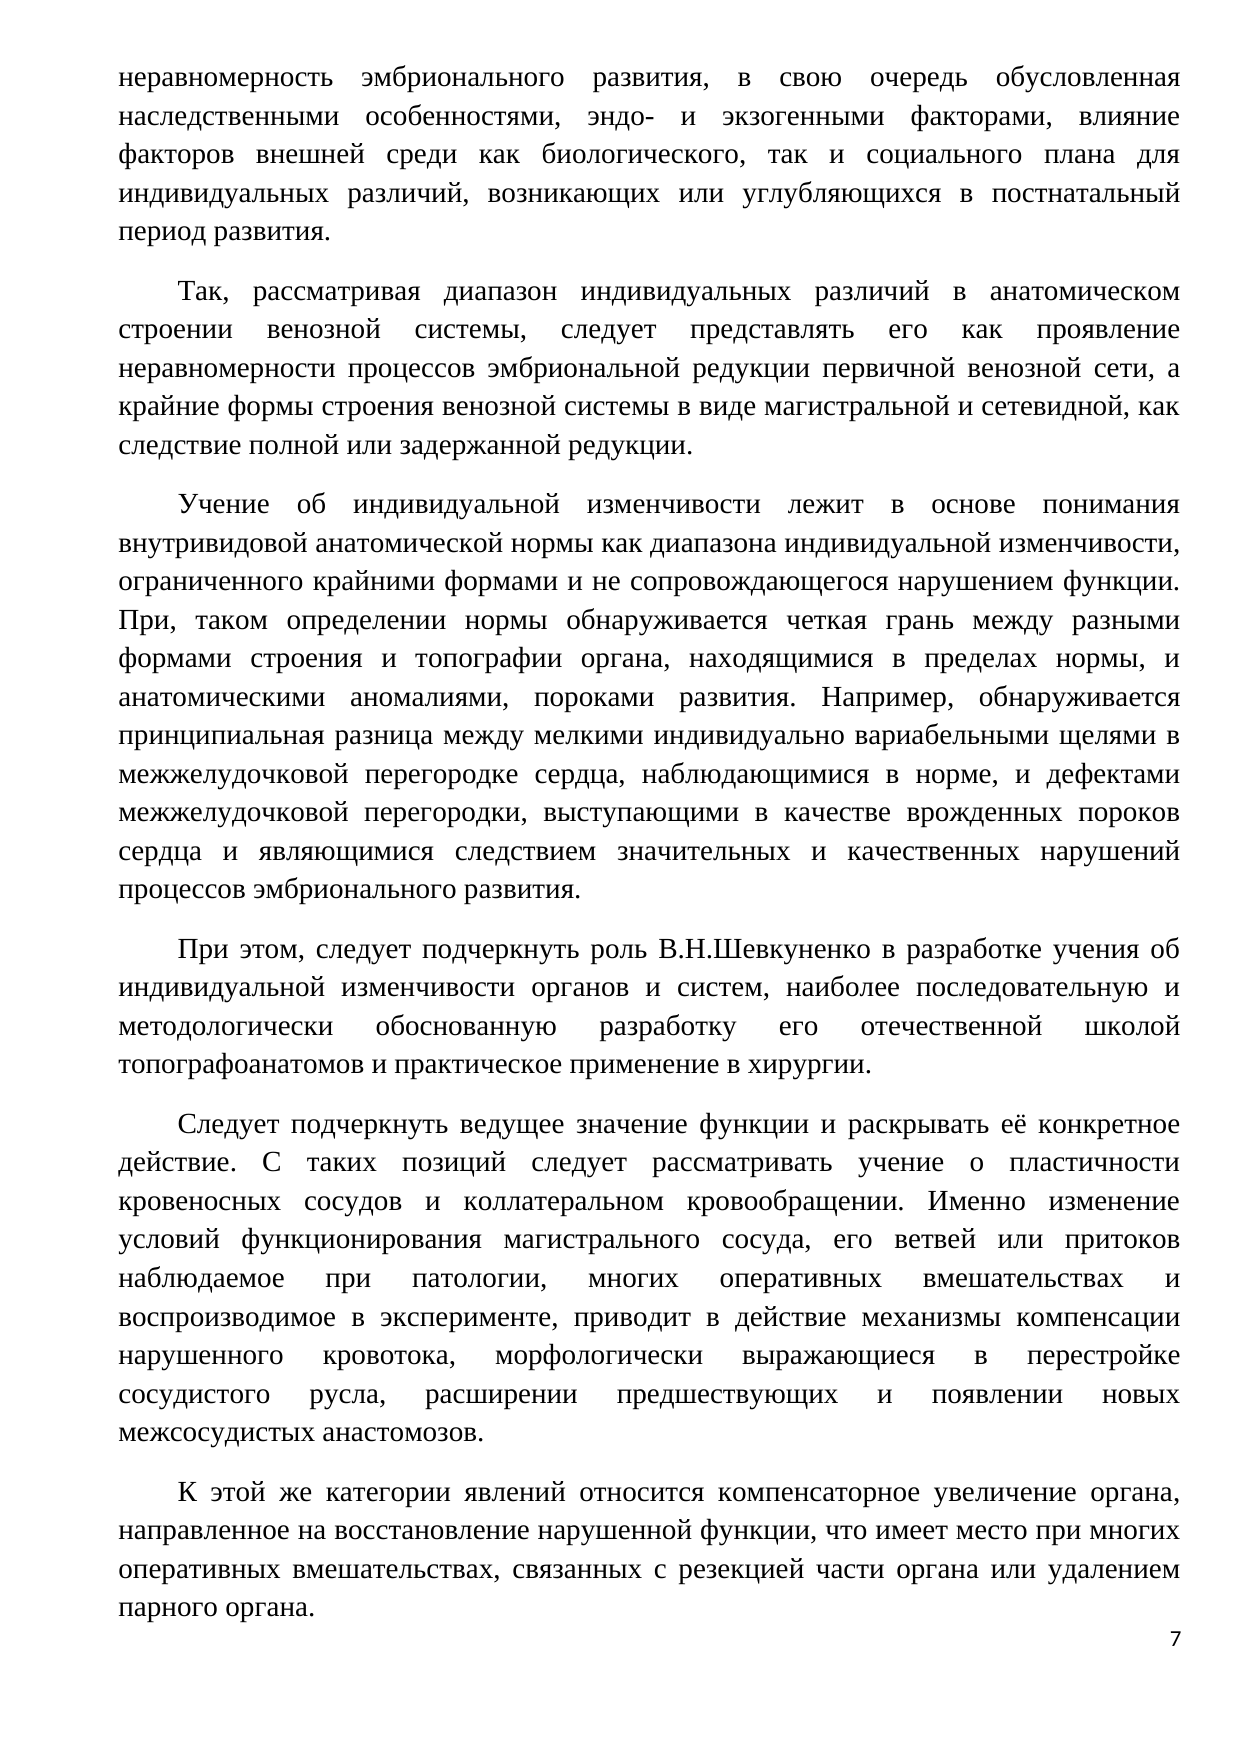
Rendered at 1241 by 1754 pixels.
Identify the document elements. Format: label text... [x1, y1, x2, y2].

text Следует подчеркнуть ведущее значение функции и раскрывать её конкретное действие. С таких позиций следует рассматривать учение о пластичности кровеносных сосудов и коллатеральном кровообращении. Именно изменение условий функционирования магистрального сосуда, его ветвей или притоков наблюдаемое при патологии, многих оперативных вмешательствах и воспроизводимое в эксперименте, приводит в действие механизмы компенсации нарушенного кровотока, морфологически выражающиеся в перестройке сосудистого русла, расширении предшествующих и появлении новых межсосудистых анастомозов. [118, 1106, 1181, 1448]
text Так, рассматривая диапазон индивидуальных различий в анатомическом строении венозной системы, следует представлять его как проявление неравномерности процессов эмбриональной редукции первичной венозной сети, а крайние формы строения венозной системы в виде магистральной и сетевидной, как следствие полной или задержанной редукции. [118, 273, 1181, 460]
text При этом, следует подчеркнуть роль В.Н.Шевкуненко в разработке учения об индивидуальной изменчивости органов и систем, наиболее последовательную и методологически обоснованную разработку его отечественной школой топографоанатомов и практическое применение в хирургии. [118, 931, 1181, 1080]
text К этой же категории явлений относится компенсаторное увеличение органа, направленное на восстановление нарушенной функции, что имеет место при многих оперативных вмешательствах, связанных с резекцией части органа или удалением парного органа. [118, 1474, 1181, 1623]
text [118, 59, 1181, 247]
text Учение об индивидуальной изменчивости лежит в основе понимания внутривидовой анатомической нормы как диапазона индивидуальной изменчивости, ограниченного крайними формами и не сопровождающегося нарушением функции. При, таком определении нормы обнаруживается четкая грань между разными формами строения и топографии органа, находящимися в пределах нормы, и анатомическими аномалиями, пороками развития. Например, обнаруживается принципиальная разница между мелкими индивидуально вариабельными щелями в межжелудочковой перегородке сердца, наблюдающимися в норме, и дефектами межжелудочковой перегородки, выступающими в качестве врожденных пороков сердца и являющимися следствием значительных и качественных нарушений процессов эмбрионального развития. [118, 486, 1181, 905]
